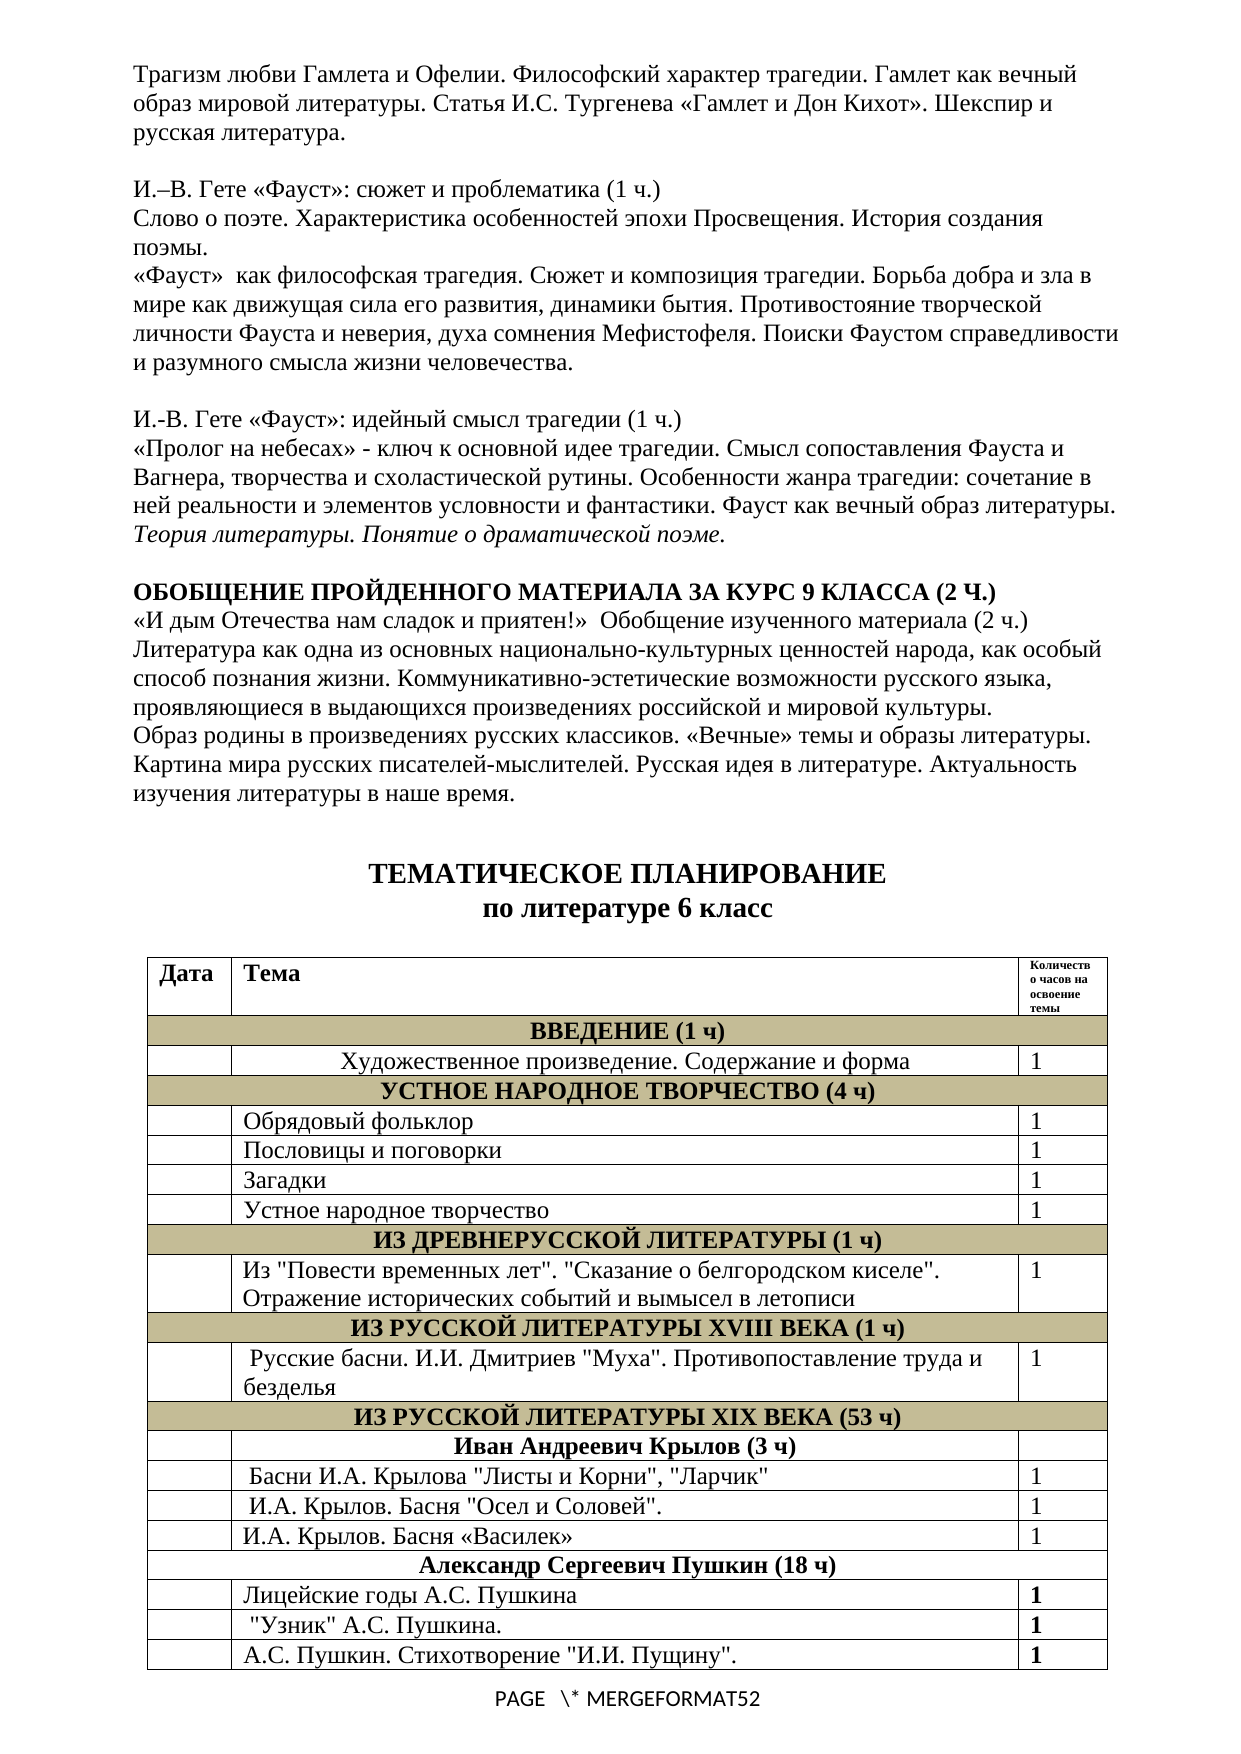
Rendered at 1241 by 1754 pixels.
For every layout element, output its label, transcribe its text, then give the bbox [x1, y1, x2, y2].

table_cell 1 [1019, 1106, 1107, 1134]
table_cell [148, 1610, 231, 1639]
table_header Количество часов на освоение темы [1019, 958, 1107, 1015]
table_cell [148, 1255, 231, 1312]
table_cell 1 [1019, 1136, 1107, 1164]
table_cell 1 [1019, 1046, 1107, 1075]
table_cell Обрядовый фольклор [232, 1106, 1018, 1134]
table_cell [148, 1165, 231, 1194]
table_cell [148, 1640, 231, 1669]
text Теория литературы. Понятие о драматической поэме. [133, 519, 1122, 548]
text Слово о поэте. Характеристика особенностей эпохи Просвещения. История создания поэмы. [133, 203, 1122, 260]
text И.-В. Гете «Фауст»: идейный смысл трагедии (1 ч.) [133, 404, 1122, 433]
text «Фауст» как философская трагедия. Сюжет и композиция трагедии. Борьба добра и зла в мире как движущая сила его развития, динамики бытия. Противостояние творческой личности Фауста и неверия, духа сомнения Мефистофеля. Поиски Фаустом справедливости и разумного смысла жизни человечества. [133, 260, 1122, 375]
table_cell Загадки [232, 1165, 1018, 1194]
table_cell [148, 1195, 231, 1224]
table_cell [148, 1431, 231, 1460]
table_cell Художественное произведение. Содержание и форма [232, 1046, 1018, 1075]
table_cell Александр Сергеевич Пушкин (18 ч) [148, 1551, 1107, 1579]
table_cell [148, 1343, 231, 1401]
table_cell Пословицы и поговорки [232, 1136, 1018, 1164]
table_cell [148, 1580, 231, 1609]
text И.–В. Гете «Фауст»: сюжет и проблематика (1 ч.) [133, 174, 1122, 203]
table_cell ИЗ ДРЕВНЕРУССКОЙ ЛИТЕРАТУРЫ (1 ч) [148, 1225, 1107, 1254]
text ОБОБЩЕНИЕ ПРОЙДЕННОГО МАТЕРИАЛА ЗА КУРС 9 КЛАССА (2 Ч.) [133, 577, 1122, 605]
table_cell ВВЕДЕНИЕ (1 ч) [148, 1016, 1107, 1045]
table_cell 1 [1019, 1461, 1107, 1490]
table_cell 1 [1019, 1640, 1107, 1669]
table_cell И.А. Крылов. Басня «Василек» [232, 1521, 1018, 1549]
table_cell [148, 1521, 231, 1549]
table_cell 1 [1019, 1165, 1107, 1194]
table_header Тема [232, 958, 1018, 1015]
table_cell 1 [1019, 1343, 1107, 1401]
table_cell Басни И.А. Крылова "Листы и Корни", "Ларчик" [232, 1461, 1018, 1490]
text по литературе 6 класс [133, 890, 1122, 923]
text Литература как одна из основных национально-культурных ценностей народа, как особый способ познания жизни. Коммуникативно-эстетические возможности русского языка, проявляющиеся в выдающихся произведениях российской и мировой культуры. [133, 634, 1122, 720]
table_cell [148, 1046, 231, 1075]
table_header Дата [148, 958, 231, 1015]
table_cell А.С. Пушкин. Стихотворение "И.И. Пущину". [232, 1640, 1018, 1669]
text Трагизм любви Гамлета и Офелии. Философский характер трагедии. Гамлет как вечный образ мировой литературы. Статья И.С. Тургенева «Гамлет и Дон Кихот». Шекспир и русская литература. [133, 59, 1122, 145]
table_cell 1 [1019, 1580, 1107, 1609]
table_cell И.А. Крылов. Басня "Осел и Соловей". [232, 1491, 1018, 1520]
table_cell ИЗ РУССКОЙ ЛИТЕРАТУРЫ XIX ВЕКА (53 ч) [148, 1402, 1107, 1430]
table_cell 1 [1019, 1195, 1107, 1224]
text ТЕМАТИЧЕСКОЕ ПЛАНИРОВАНИЕ [133, 856, 1122, 890]
table_cell 1 [1019, 1255, 1107, 1312]
table_cell Русские басни. И.И. Дмитриев "Муха". Противопоставление труда и безделья [232, 1343, 1018, 1401]
text «И дым Отечества нам сладок и приятен!» Обобщение изученного материала (2 ч.) [133, 605, 1122, 634]
text «Пролог на небесах» - ключ к основной идее трагедии. Смысл сопоставления Фауста и Вагнера, творчества и схоластической рутины. Особенности жанра трагедии: сочетание в ней реальности и элементов условности и фантастики. Фауст как вечный образ литературы. [133, 433, 1122, 519]
text Образ родины в произведениях русских классиков. «Вечные» темы и образы литературы. Картина мира русских писателей-мыслителей. Русская идея в литературе. Актуальность изучения литературы в наше время. [133, 720, 1122, 807]
table_cell 1 [1019, 1610, 1107, 1639]
table_cell 1 [1019, 1491, 1107, 1520]
table_cell [148, 1491, 231, 1520]
table_cell [1019, 1431, 1107, 1460]
table_cell Из "Повести временных лет". "Сказание о белгородском киселе". Отражение исторических событий и вымысел в летописи [232, 1255, 1018, 1312]
table_cell УСТНОЕ НАРОДНОЕ ТВОРЧЕСТВО (4 ч) [148, 1076, 1107, 1105]
table_cell ИЗ РУССКОЙ ЛИТЕРАТУРЫ XVIII ВЕКА (1 ч) [148, 1313, 1107, 1342]
table_cell "Узник" А.С. Пушкина. [232, 1610, 1018, 1639]
table_cell [148, 1106, 231, 1134]
table_cell Лицейские годы А.С. Пушкина [232, 1580, 1018, 1609]
table_cell [148, 1136, 231, 1164]
table_cell Иван Андреевич Крылов (3 ч) [232, 1431, 1018, 1460]
table_cell Устное народное творчество [232, 1195, 1018, 1224]
table_cell 1 [1019, 1521, 1107, 1549]
table_cell [148, 1461, 231, 1490]
